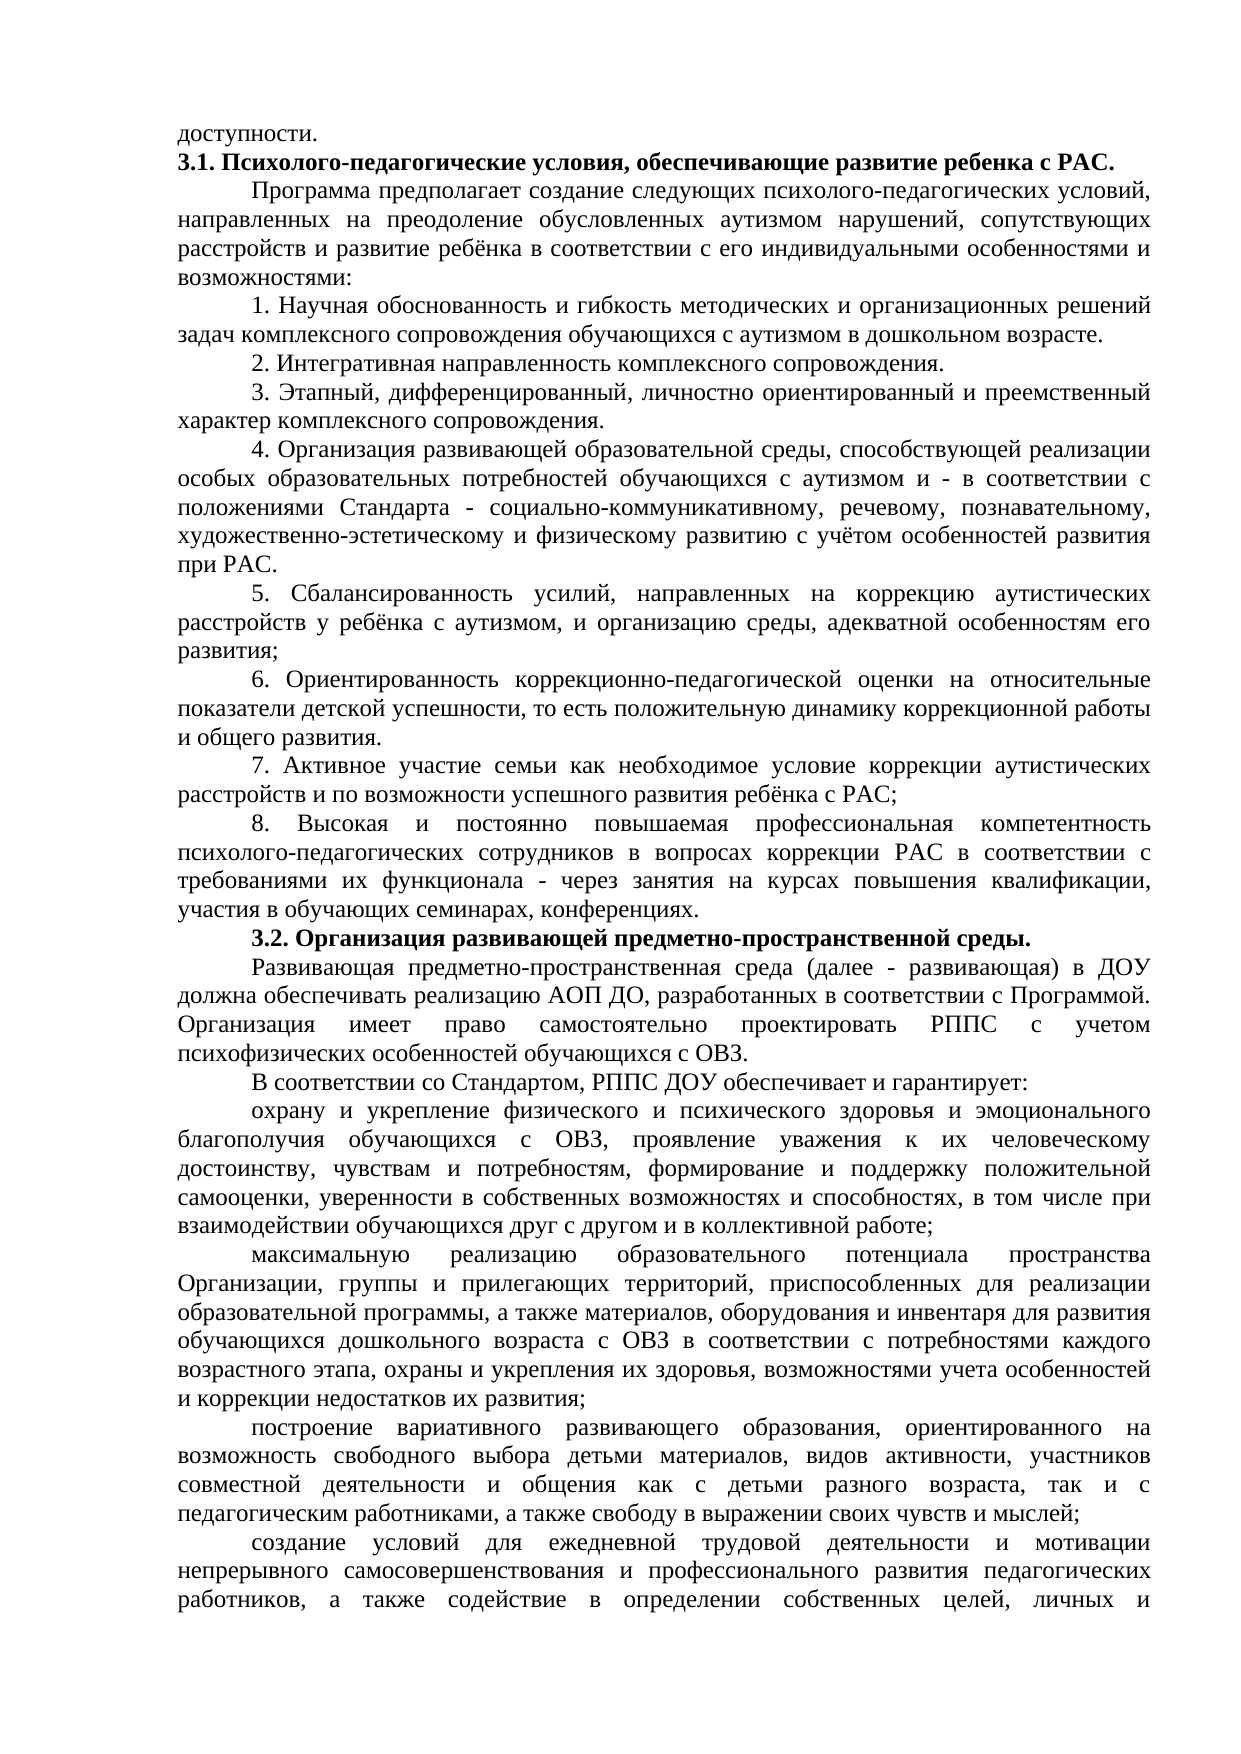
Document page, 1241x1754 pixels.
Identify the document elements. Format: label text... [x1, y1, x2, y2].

text 7. Активное участие семьи как необходимое условие коррекции аутистических расстройств и по возможности успешного развития ребёнка с РАС; [177, 751, 1152, 808]
text 1. Научная обоснованность и гибкость методических и организационных решений задач комплексного сопровождения обучающихся с аутизмом в дошкольном возрасте. [177, 291, 1152, 348]
text 3.2. Организация развивающей предметно-пространственной среды. [177, 923, 1152, 952]
text охрану и укрепление физического и психического здоровья и эмоционального благополучия обучающихся с ОВЗ, проявление уважения к их человеческому достоинству, чувствам и потребностям, формирование и поддержку положительной самооценки, уверенности в собственных возможностях и способностях, в том числе при взаимодействии обучающихся друг с другом и в коллективной работе; [177, 1096, 1152, 1239]
text Программа предполагает создание следующих психолого-педагогических условий, направленных на преодоление обусловленных аутизмом нарушений, сопутствующих расстройств и развитие ребёнка в соответствии с его индивидуальными особенностями и возможностями: [177, 176, 1152, 291]
text 2. Интегративная направленность комплексного сопровождения. [177, 348, 1152, 377]
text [177, 118, 1152, 147]
text В соответствии со Стандартом, РППС ДОУ обеспечивает и гарантирует: [177, 1067, 1152, 1096]
text максимальную реализацию образовательного потенциала пространства Организации, группы и прилегающих территорий, приспособленных для реализации образовательной программы, а также материалов, оборудования и инвентаря для развития обучающихся дошкольного возраста с ОВЗ в соответствии с потребностями каждого возрастного этапа, охраны и укрепления их здоровья, возможностями учета особенностей и коррекции недостатков их развития; [177, 1239, 1152, 1412]
text 8. Высокая и постоянно повышаемая профессиональная компетентность психолого-педагогических сотрудников в вопросах коррекции РАС в соответствии с требованиями их функционала - через занятия на курсах повышения квалификации, участия в обучающих семинарах, конференциях. [177, 808, 1152, 923]
text 5. Сбалансированность усилий, направленных на коррекцию аутистических расстройств у ребёнка с аутизмом, и организацию среды, адекватной особенностям его развития; [177, 578, 1152, 664]
text 3. Этапный, дифференцированный, личностно ориентированный и преемственный характер комплексного сопровождения. [177, 377, 1152, 434]
text 4. Организация развивающей образовательной среды, способствующей реализации особых образовательных потребностей обучающихся с аутизмом и - в соответствии с положениями Стандарта - социально-коммуникативному, речевому, познавательному, художественно-эстетическому и физическому развитию с учётом особенностей развития при РАС. [177, 434, 1152, 578]
text 6. Ориентированность коррекционно-педагогической оценки на относительные показатели детской успешности, то есть положительную динамику коррекционной работы и общего развития. [177, 664, 1152, 751]
text Развивающая предметно-пространственная среда (далее - развивающая) в ДОУ должна обеспечивать реализацию АОП ДО, разработанных в соответствии с Программой. Организация имеет право самостоятельно проектировать РППС с учетом психофизических особенностей обучающихся с ОВЗ. [177, 952, 1152, 1067]
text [177, 1527, 1152, 1613]
text построение вариативного развивающего образования, ориентированного на возможность свободного выбора детьми материалов, видов активности, участников совместной деятельности и общения как с детьми разного возраста, так и с педагогическим работниками, а также свободу в выражении своих чувств и мыслей; [177, 1412, 1152, 1527]
text 3.1. Психолого-педагогические условия, обеспечивающие развитие ребенка с РАС. [177, 147, 1152, 176]
